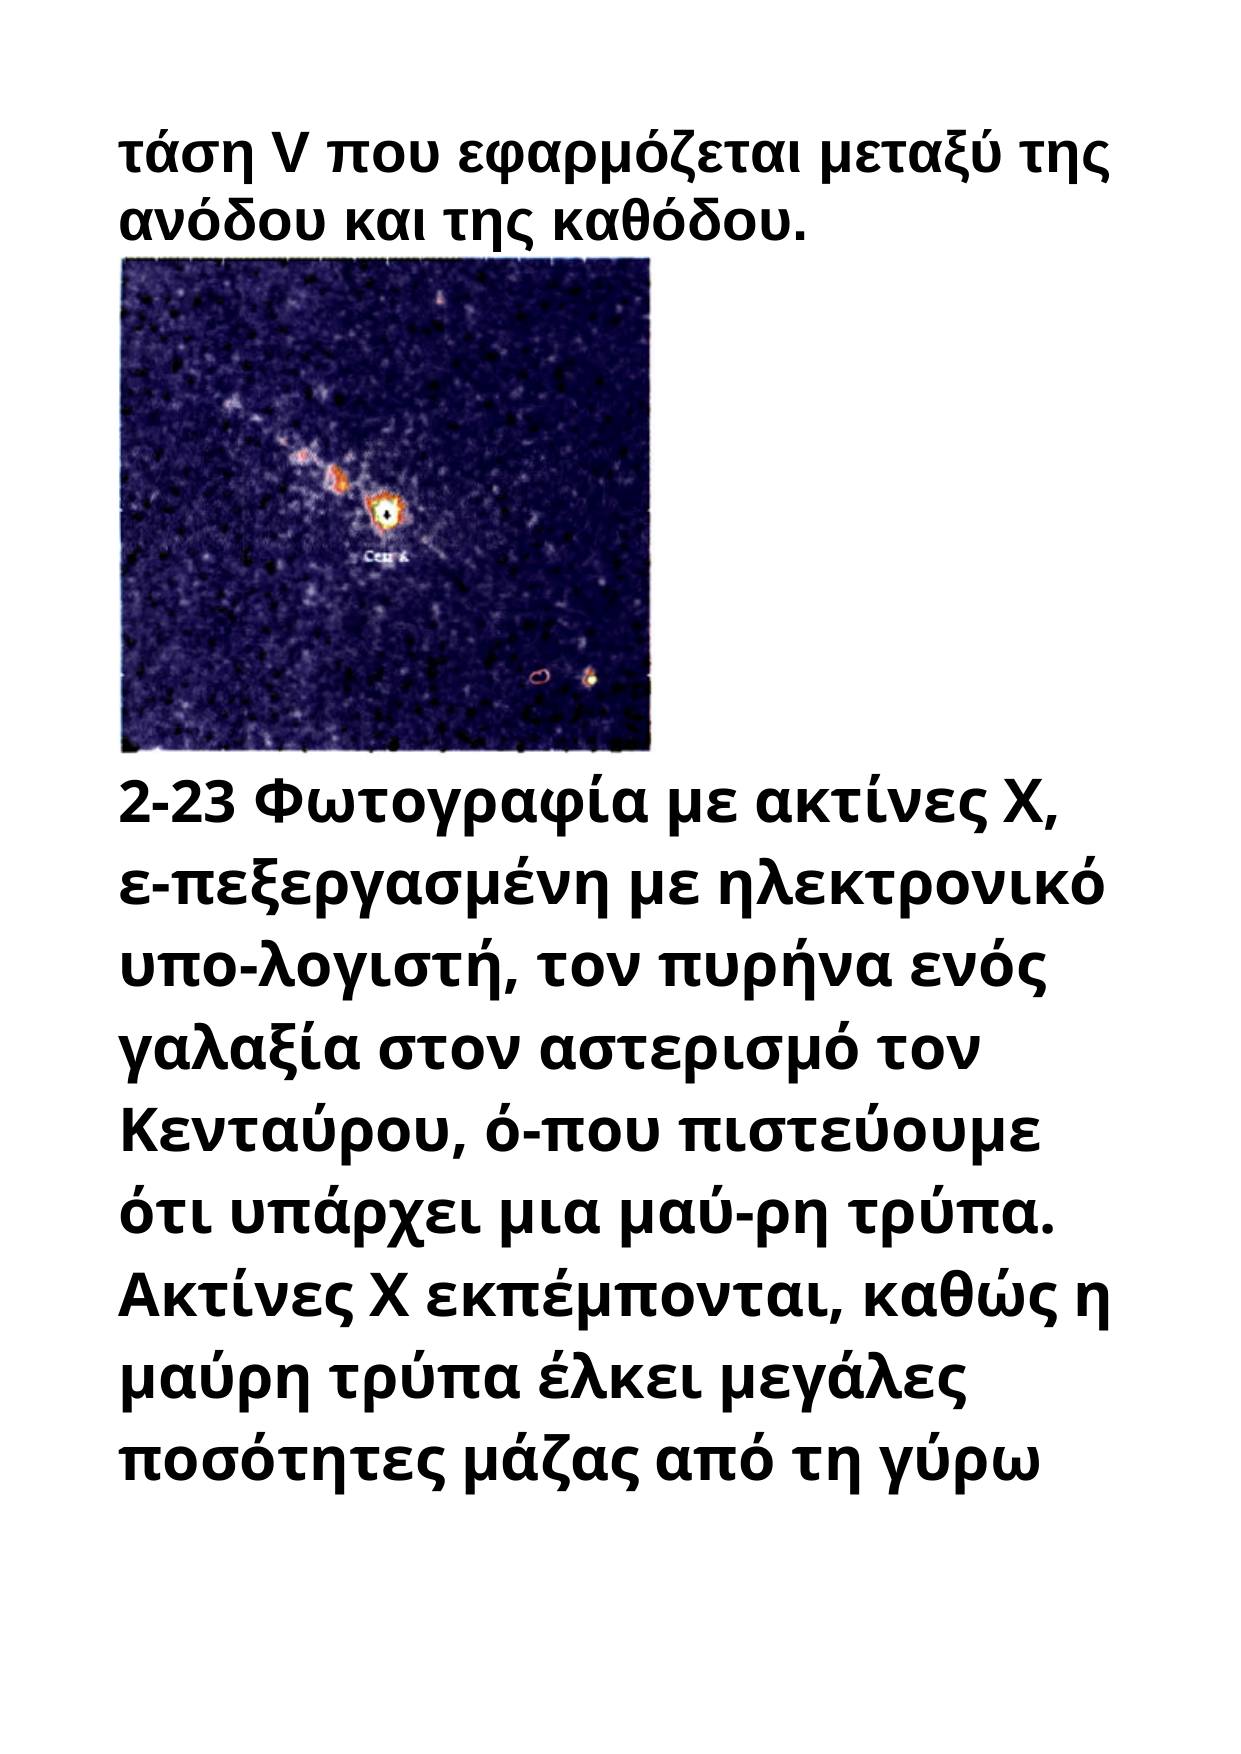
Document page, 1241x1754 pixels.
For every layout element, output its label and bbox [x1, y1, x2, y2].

text [118, 758, 1122, 1498]
text [118, 118, 1122, 252]
picture [118, 252, 655, 758]
